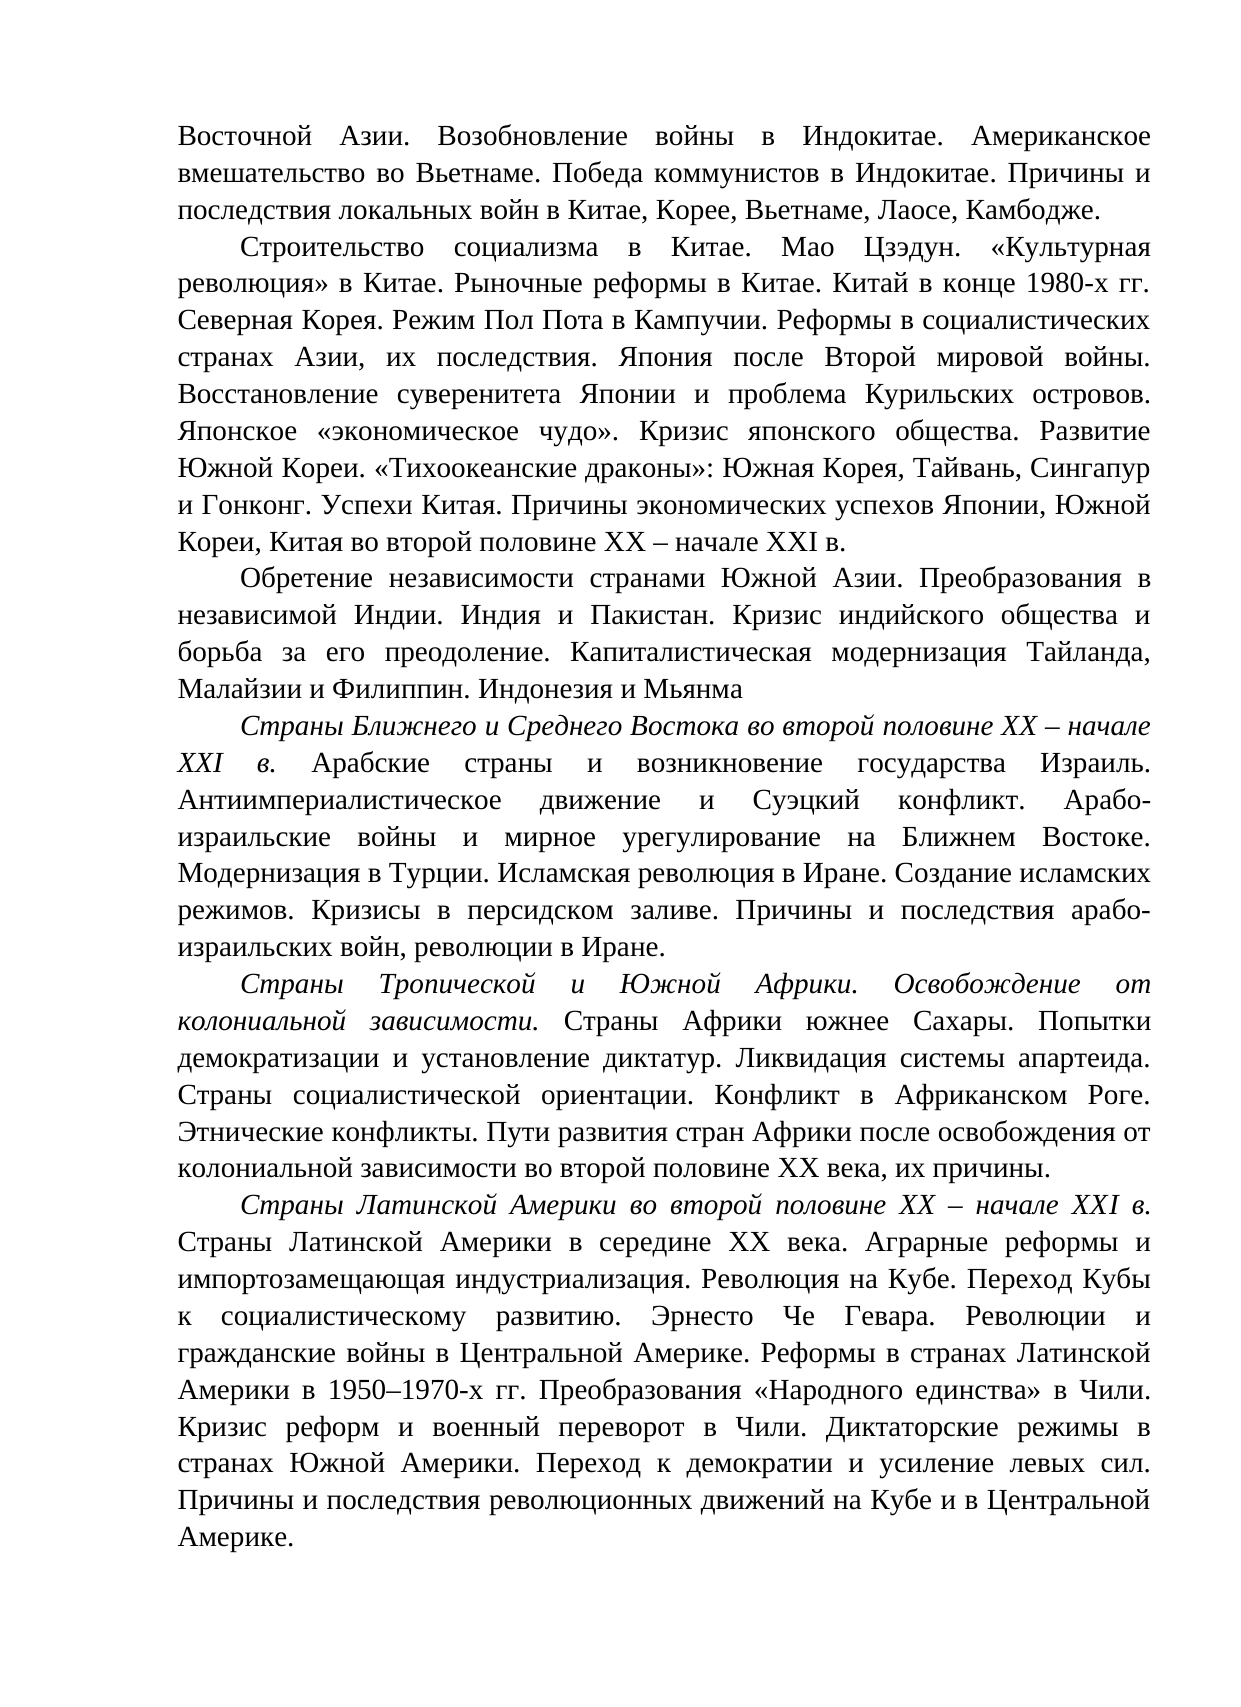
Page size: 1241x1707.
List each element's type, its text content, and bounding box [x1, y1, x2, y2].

text Страны Латинской Америки во второй половине ХХ – начале ХХI в. Страны Латинской Америки в середине ХХ века. Аграрные реформы и импортозамещающая индустриализация. Революция на Кубе. Переход Кубы к социалистическому развитию. Эрнесто Че Гевара. Революции и гражданские войны в Центральной Америке. Реформы в странах Латинской Америки в 1950–1970-х гг. Преобразования «Народного единства» в Чили. Кризис реформ и военный переворот в Чили. Диктаторские режимы в странах Южной Америки. Переход к демократии и усиление левых сил. Причины и последствия революционных движений на Кубе и в Центральной Америке. [177, 1187, 1152, 1553]
text Обретение независимости странами Южной Азии. Преобразования в независимой Индии. Индия и Пакистан. Кризис индийского общества и борьба за его преодоление. Капиталистическая модернизация Тайланда, Малайзии и Филиппин. Индонезия и Мьянма [177, 561, 1152, 705]
text Строительство социализма в Китае. Мао Цзэдун. «Культурная революция» в Китае. Рыночные реформы в Китае. Китай в конце 1980-х гг. Северная Корея. Режим Пол Пота в Кампучии. Реформы в социалистических странах Азии, их последствия. Япония после Второй мировой войны. Восстановление суверенитета Японии и проблема Курильских островов. Японское «экономическое чудо». Кризис японского общества. Развитие Южной Кореи. «Тихоокеанские драконы»: Южная Корея, Тайвань, Сингапур и Гонконг. Успехи Китая. Причины экономических успехов Японии, Южной Кореи, Китая во второй половине ХХ – начале ХХI в. [177, 229, 1152, 557]
text Страны Ближнего и Среднего Востока во второй половине ХХ – начале ХХI в. Арабские страны и возникновение государства Израиль. Антиимпериалистическое движение и Суэцкий конфликт. Арабо-израильские войны и мирное урегулирование на Ближнем Востоке. Модернизация в Турции. Исламская революция в Иране. Создание исламских режимов. Кризисы в персидском заливе. Причины и последствия арабо-израильских войн, революции в Иране. [177, 708, 1152, 963]
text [177, 118, 1152, 225]
text Страны Тропической и Южной Африки. Освобождение от колониальной зависимости. Страны Африки южнее Сахары. Попытки демократизации и установление диктатур. Ликвидация системы апартеида. Страны социалистической ориентации. Конфликт в Африканском Роге. Этнические конфликты. Пути развития стран Африки после освобождения от колониальной зависимости во второй половине ХХ века, их причины. [177, 966, 1152, 1184]
